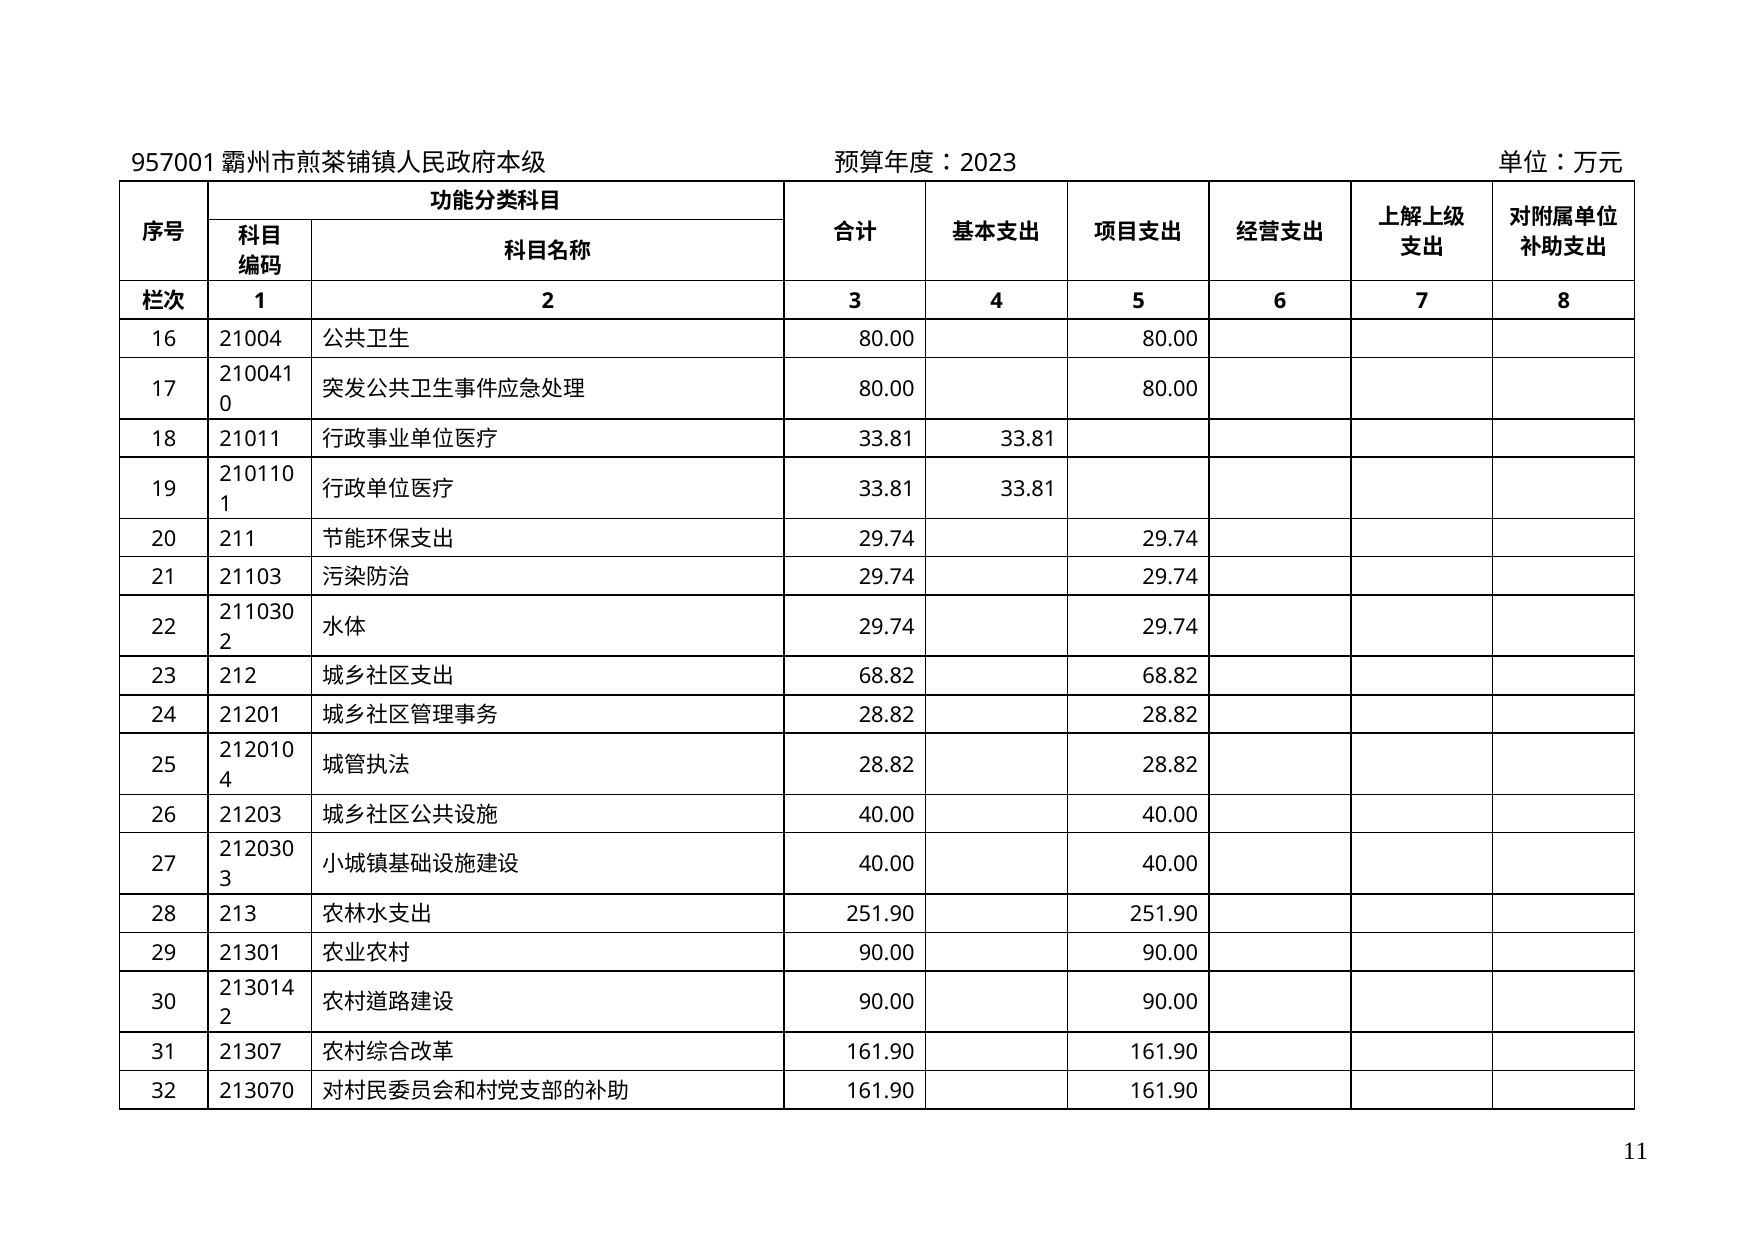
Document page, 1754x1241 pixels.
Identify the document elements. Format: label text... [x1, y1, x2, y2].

table_header 957001霸州市煎茶铺镇人民政府本级 [120, 143, 783, 180]
table_cell 3 [785, 281, 925, 318]
table_cell 28.82 [1068, 734, 1208, 793]
table_cell 基本支出 [926, 182, 1067, 280]
table_cell 8 [1493, 281, 1634, 318]
table_cell 2100410 [209, 358, 311, 418]
table_cell 32 [120, 1071, 207, 1108]
table_cell [1352, 895, 1492, 931]
table_cell 161.90 [1068, 1033, 1208, 1069]
table_cell 29.74 [1068, 596, 1208, 655]
table_cell 城乡社区公共设施 [312, 795, 783, 832]
table_cell 水体 [312, 596, 783, 655]
table_cell 2 [312, 281, 783, 318]
table_cell 突发公共卫生事件应急处理 [312, 358, 783, 418]
table_cell 26 [120, 795, 207, 832]
table_cell 经营支出 [1210, 182, 1350, 280]
table_cell 33.81 [785, 458, 925, 517]
table_cell [1210, 420, 1350, 456]
table_cell 21301 [209, 933, 311, 970]
table_cell 29.74 [1068, 557, 1208, 594]
table_cell 40.00 [785, 833, 925, 893]
table_cell [1493, 320, 1634, 357]
table_cell [1068, 458, 1208, 517]
table_cell 21 [120, 557, 207, 594]
table_cell 33.81 [926, 420, 1067, 456]
table_cell 80.00 [785, 320, 925, 357]
table_cell [1352, 1033, 1492, 1069]
table_cell 栏次 [120, 281, 207, 318]
table_cell 行政事业单位医疗 [312, 420, 783, 456]
table_cell [1493, 833, 1634, 893]
table_cell [1210, 596, 1350, 655]
table_cell 行政单位医疗 [312, 458, 783, 517]
table_cell 251.90 [1068, 895, 1208, 931]
table_cell 90.00 [1068, 972, 1208, 1031]
table_cell [1352, 933, 1492, 970]
table_cell 40.00 [1068, 795, 1208, 832]
table_cell 5 [1068, 281, 1208, 318]
table_cell 29.74 [785, 596, 925, 655]
table_cell 33.81 [926, 458, 1067, 517]
table_cell [1493, 596, 1634, 655]
table_cell [1352, 657, 1492, 694]
table_cell 科目名称 [312, 220, 783, 280]
table_cell 27 [120, 833, 207, 893]
table_cell 24 [120, 696, 207, 732]
table_cell 21203 [209, 795, 311, 832]
table_cell 161.90 [1068, 1071, 1208, 1108]
table_cell 251.90 [785, 895, 925, 931]
table_cell [926, 657, 1067, 694]
table_cell 161.90 [785, 1033, 925, 1069]
table_cell [1352, 519, 1492, 556]
table_cell [1352, 458, 1492, 517]
table_cell 25 [120, 734, 207, 793]
table_cell 对附属单位补助支出 [1493, 182, 1634, 280]
table_cell 功能分类科目 [209, 182, 783, 219]
table_cell [1493, 895, 1634, 931]
table_cell [926, 1033, 1067, 1069]
table_cell [1493, 519, 1634, 556]
table_cell [1352, 596, 1492, 655]
table_cell 80.00 [1068, 320, 1208, 357]
table_cell 合计 [785, 182, 925, 280]
table_cell [1210, 933, 1350, 970]
table_cell 40.00 [1068, 833, 1208, 893]
table_cell [926, 1071, 1067, 1108]
table_cell [1210, 795, 1350, 832]
table_cell [1352, 557, 1492, 594]
table_cell [1352, 1071, 1492, 1108]
table_cell 4 [926, 281, 1067, 318]
table_cell 2130142 [209, 972, 311, 1031]
table_cell 28.82 [785, 734, 925, 793]
table_cell 80.00 [1068, 358, 1208, 418]
table_cell [926, 557, 1067, 594]
table_cell [926, 795, 1067, 832]
table_cell 21011 [209, 420, 311, 456]
table_cell 小城镇基础设施建设 [312, 833, 783, 893]
table_cell 21103 [209, 557, 311, 594]
table_cell [1210, 972, 1350, 1031]
table_cell 80.00 [785, 358, 925, 418]
table_cell 40.00 [785, 795, 925, 832]
table_cell [1493, 358, 1634, 418]
table_cell [926, 833, 1067, 893]
table_cell 节能环保支出 [312, 519, 783, 556]
table_cell [1210, 1071, 1350, 1108]
table_cell [1352, 420, 1492, 456]
table_cell 90.00 [785, 972, 925, 1031]
table_cell 18 [120, 420, 207, 456]
table_cell 68.82 [785, 657, 925, 694]
table_cell 序号 [120, 182, 207, 280]
table_cell 28 [120, 895, 207, 931]
table_cell 21201 [209, 696, 311, 732]
table_cell 农村道路建设 [312, 972, 783, 1031]
table_cell 项目支出 [1068, 182, 1208, 280]
table_cell [1068, 420, 1208, 456]
table_cell 农村综合改革 [312, 1033, 783, 1069]
table_cell [1210, 458, 1350, 517]
table_cell [1352, 833, 1492, 893]
table_cell 2120303 [209, 833, 311, 893]
table_cell [926, 734, 1067, 793]
table_cell [1493, 458, 1634, 517]
table_cell [926, 933, 1067, 970]
table_cell [1493, 1071, 1634, 1108]
table_cell [1493, 795, 1634, 832]
table_cell [1210, 696, 1350, 732]
table_cell [926, 519, 1067, 556]
table_cell [1210, 833, 1350, 893]
table_cell 2101101 [209, 458, 311, 517]
table_cell [1352, 696, 1492, 732]
table_cell 6 [1210, 281, 1350, 318]
table_cell [1210, 895, 1350, 931]
table_cell [1493, 972, 1634, 1031]
table_cell 23 [120, 657, 207, 694]
table_cell [1493, 1033, 1634, 1069]
table_cell [1210, 557, 1350, 594]
table_cell 29.74 [1068, 519, 1208, 556]
table_cell 城乡社区管理事务 [312, 696, 783, 732]
table_cell 科目 编码 [209, 220, 311, 280]
table_cell 211 [209, 519, 311, 556]
table_cell 污染防治 [312, 557, 783, 594]
table_cell 城乡社区支出 [312, 657, 783, 694]
table_cell 城管执法 [312, 734, 783, 793]
table_cell 30 [120, 972, 207, 1031]
table_cell [1210, 734, 1350, 793]
table_cell [1493, 734, 1634, 793]
table_cell 21004 [209, 320, 311, 357]
table_cell [1493, 420, 1634, 456]
table_cell 28.82 [1068, 696, 1208, 732]
table_cell 28.82 [785, 696, 925, 732]
table_cell 212 [209, 657, 311, 694]
table_cell 农林水支出 [312, 895, 783, 931]
table_header 单位：万元 [1068, 143, 1634, 180]
table_cell [926, 696, 1067, 732]
table_cell [1352, 320, 1492, 357]
table_cell 29.74 [785, 519, 925, 556]
table_cell 21307 [209, 1033, 311, 1069]
table_cell 90.00 [1068, 933, 1208, 970]
table_cell 16 [120, 320, 207, 357]
table_cell [1493, 696, 1634, 732]
table_cell [926, 320, 1067, 357]
table_cell 公共卫生 [312, 320, 783, 357]
table_cell [1493, 657, 1634, 694]
table_cell [926, 358, 1067, 418]
table_cell 90.00 [785, 933, 925, 970]
table_cell 1 [209, 281, 311, 318]
table_cell 29 [120, 933, 207, 970]
table_cell 29.74 [785, 557, 925, 594]
table_cell 33.81 [785, 420, 925, 456]
table_cell [1210, 519, 1350, 556]
table_cell [926, 972, 1067, 1031]
table_cell 2120104 [209, 734, 311, 793]
table_cell [1352, 358, 1492, 418]
table_cell [926, 895, 1067, 931]
table_cell [1352, 972, 1492, 1031]
table_cell [1210, 657, 1350, 694]
table_cell [1210, 358, 1350, 418]
table_cell 2110302 [209, 596, 311, 655]
table_cell 2130705 [209, 1071, 311, 1108]
table_cell 对村民委员会和村党支部的补助 [312, 1071, 783, 1108]
table_cell [1210, 320, 1350, 357]
table_cell [1210, 1033, 1350, 1069]
table_cell 农业农村 [312, 933, 783, 970]
table_cell 上解上级 支出 [1352, 182, 1492, 280]
table_cell 19 [120, 458, 207, 517]
table_cell 68.82 [1068, 657, 1208, 694]
table_cell [1493, 557, 1634, 594]
table_cell [1352, 795, 1492, 832]
table_cell 31 [120, 1033, 207, 1069]
table_cell 22 [120, 596, 207, 655]
table_cell 161.90 [785, 1071, 925, 1108]
table_cell 20 [120, 519, 207, 556]
table_cell 17 [120, 358, 207, 418]
table_cell [1493, 933, 1634, 970]
table_cell 7 [1352, 281, 1492, 318]
table_header 预算年度：2023 [785, 143, 1067, 180]
table_cell [1352, 734, 1492, 793]
table_cell 213 [209, 895, 311, 931]
table_cell [926, 596, 1067, 655]
